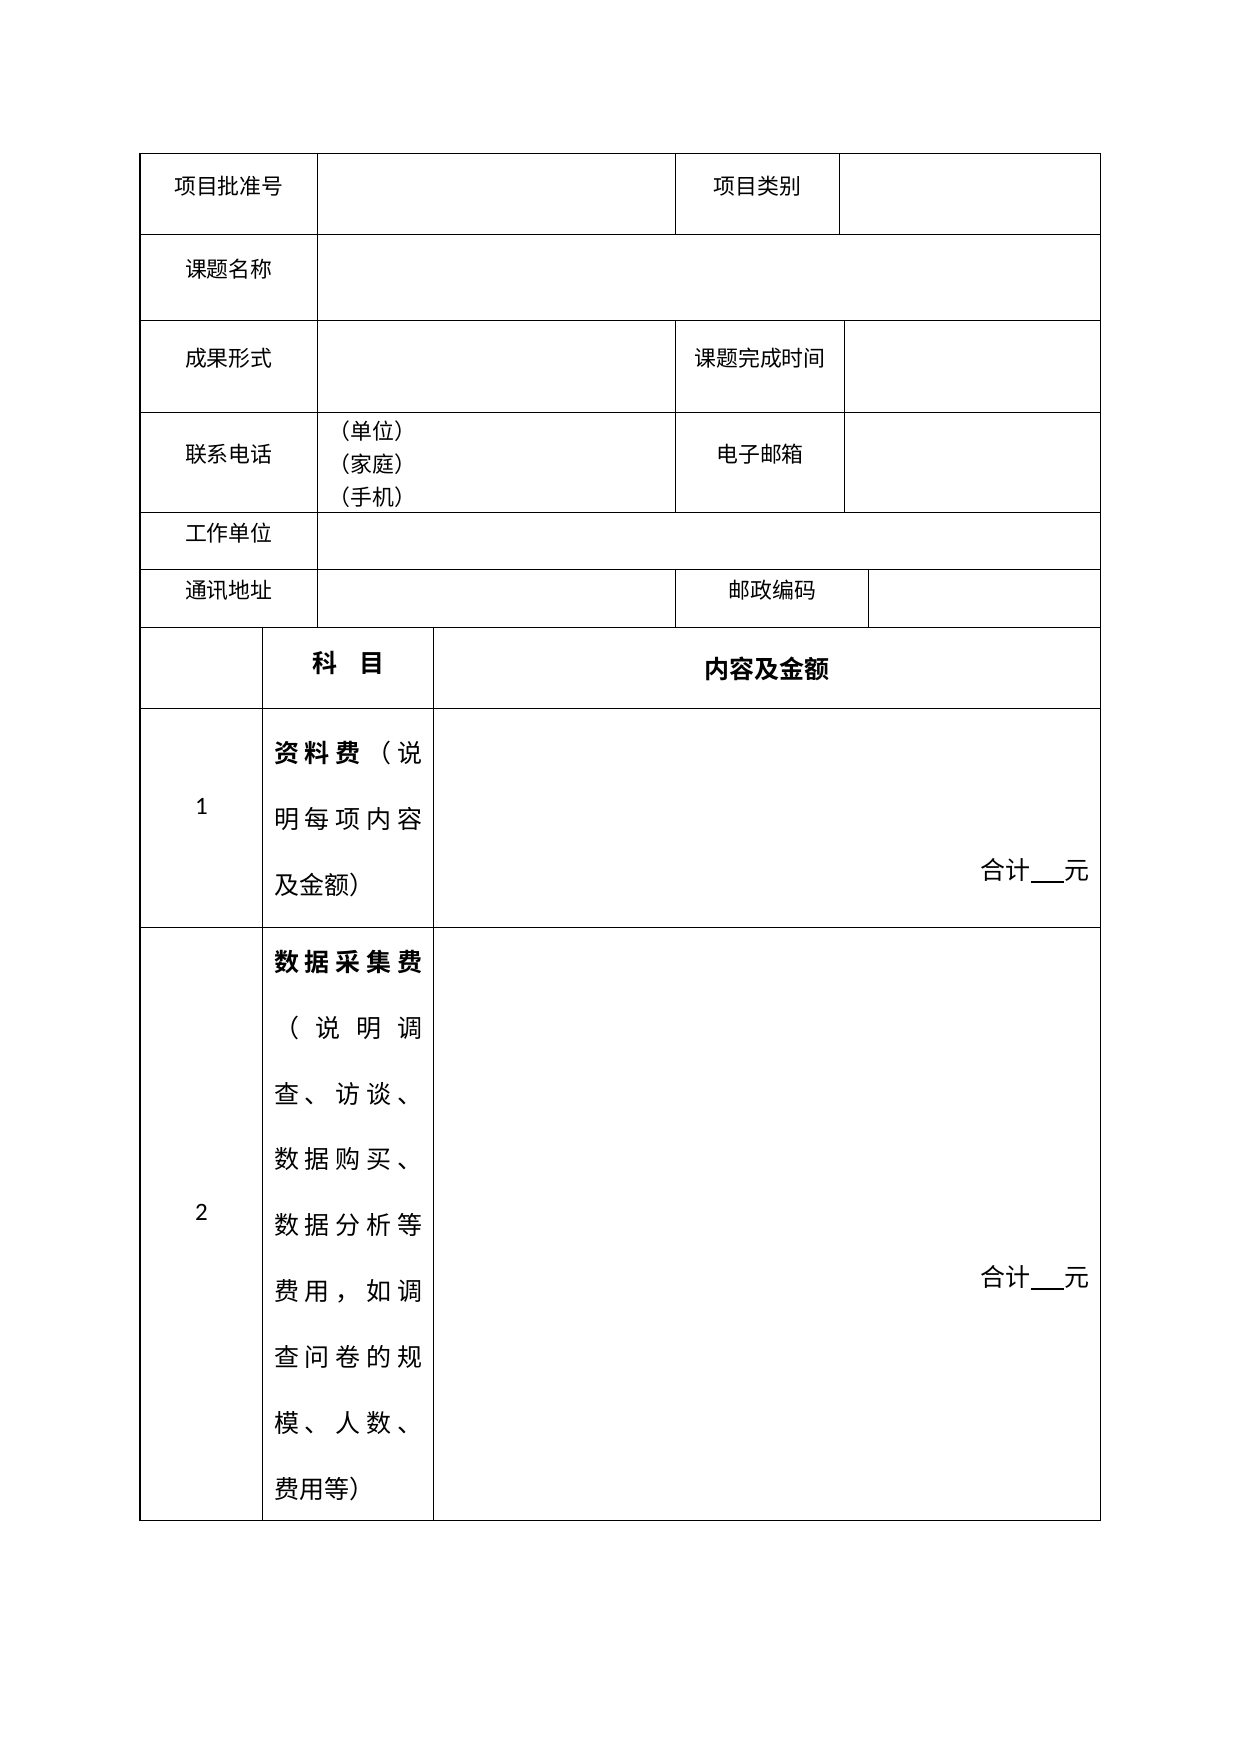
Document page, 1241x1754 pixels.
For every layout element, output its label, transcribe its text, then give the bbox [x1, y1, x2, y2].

table_cell [318, 513, 1100, 569]
table_cell [318, 154, 675, 234]
table_cell 内容及金额 [434, 628, 1100, 708]
table_cell [869, 570, 1100, 627]
table_cell 成果形式 [141, 321, 317, 412]
table_cell 通讯地址 [141, 570, 317, 627]
table_cell （单位） （家庭） （手机） [318, 413, 675, 512]
table_cell 数据采集费（说明调查、访谈、数据购买、数据分析等费用，如调查问卷的规模、人数、费用等） [263, 928, 433, 1520]
table_cell 电子邮箱 [676, 413, 844, 512]
table_cell [318, 235, 1100, 320]
table_cell 联系电话 [141, 413, 317, 512]
table_cell 1 [141, 709, 262, 927]
table_cell 科 目 [263, 628, 433, 708]
table_cell [845, 413, 1100, 512]
table_cell 合计 元 [434, 928, 1100, 1520]
table_cell 工作单位 [141, 513, 317, 569]
table_cell 项目批准号 [141, 154, 317, 234]
table_cell 邮政编码 [676, 570, 868, 627]
table_cell 2 [141, 928, 262, 1520]
table_cell 课题完成时间 [676, 321, 844, 412]
table_cell [845, 321, 1100, 412]
table_cell 合计 元 [434, 709, 1100, 927]
table_cell 资料费（说明每项内容及金额） [263, 709, 433, 927]
table_cell 课题名称 [141, 235, 317, 320]
table_cell 项目类别 [676, 154, 839, 234]
table_cell [318, 570, 675, 627]
table_cell [318, 321, 675, 412]
table_cell [840, 154, 1100, 234]
table_cell [141, 628, 262, 708]
